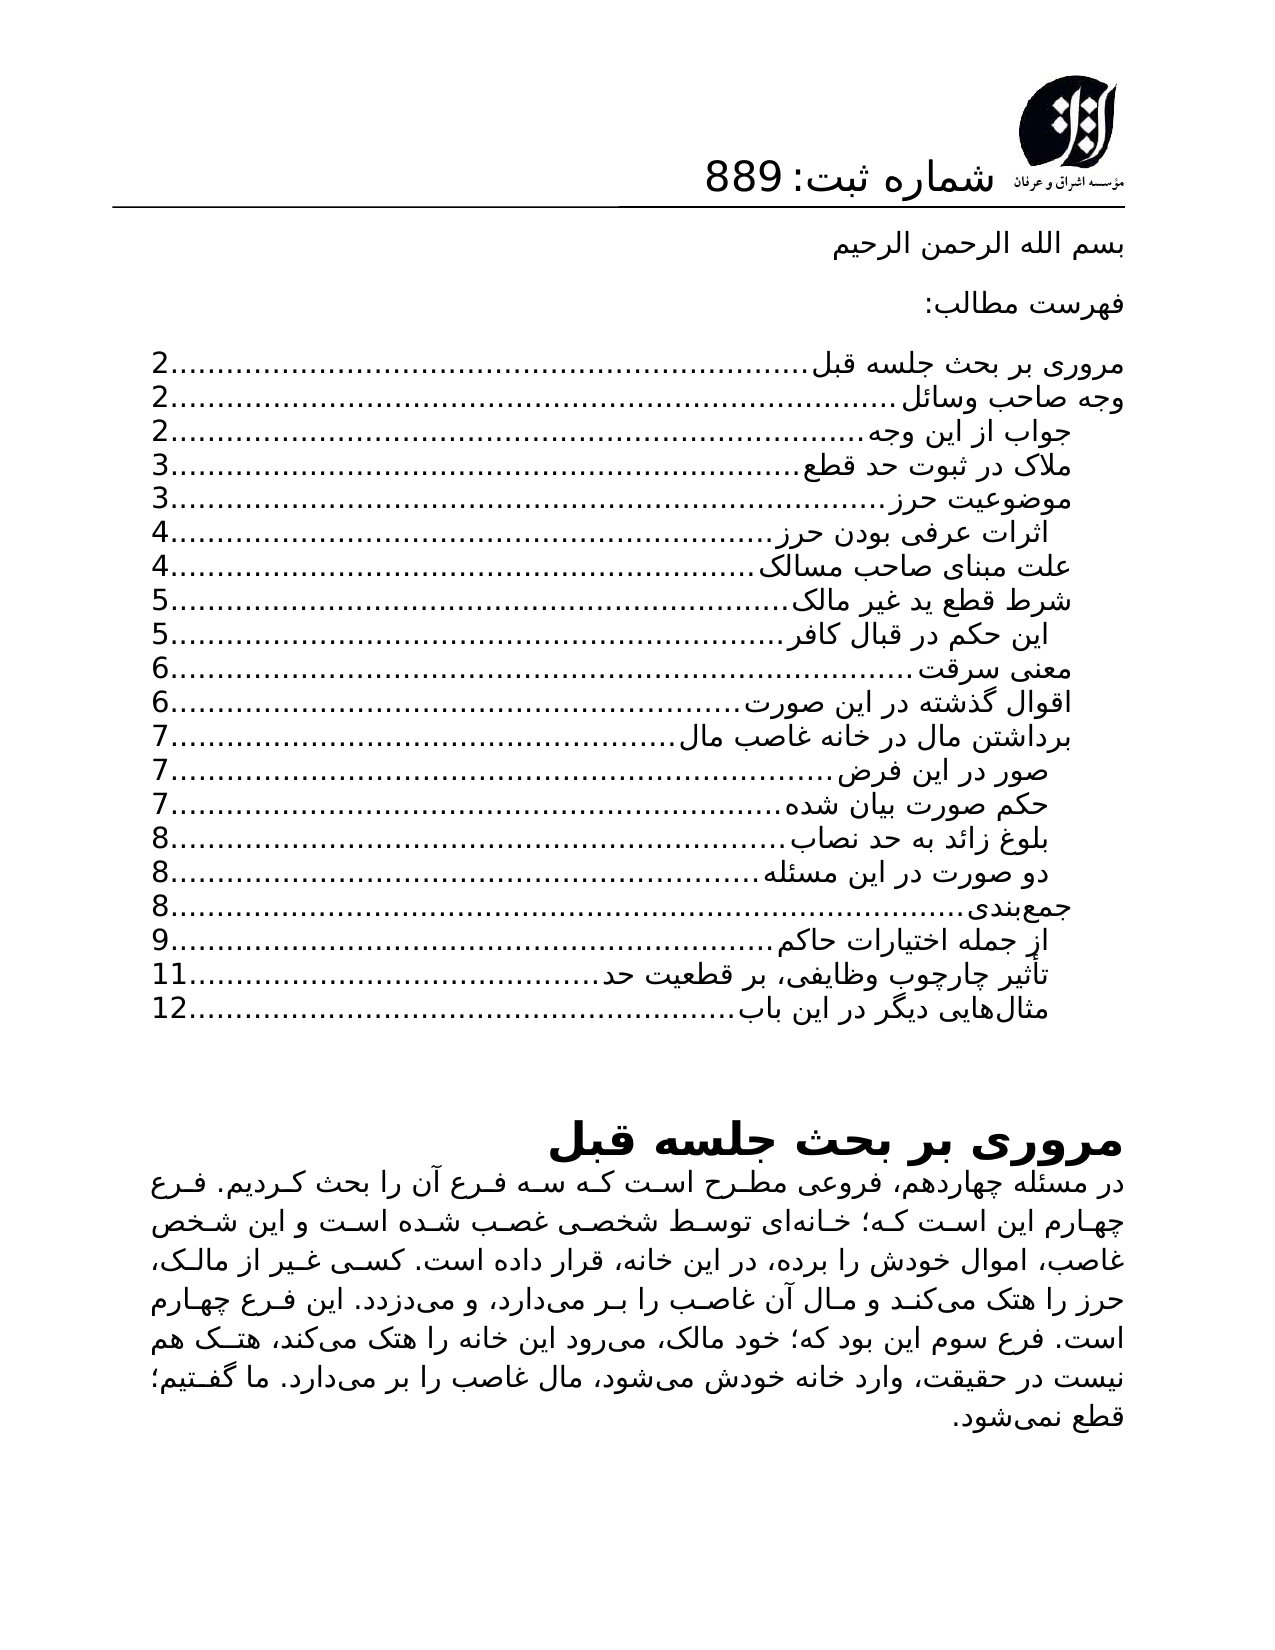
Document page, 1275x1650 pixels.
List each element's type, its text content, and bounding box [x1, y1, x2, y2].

text حکم صورت بیان شده 7 [150, 787, 1079, 821]
text از جمله اختیارات حاکم 9 [150, 923, 1079, 957]
text موضوعیت حرز 3 [150, 482, 1102, 516]
text تأثیر چارچوب وظایفی، بر قطعیت حد 11 [150, 957, 1079, 991]
text صور در این فرض 7 [150, 753, 1079, 787]
text این حکم در قبال کافر 5 [150, 618, 1079, 652]
text برداشتن مال در خانه غاصب مال 7 [150, 719, 1102, 753]
text اثرات عرفی بودن حرز 4 [150, 516, 1079, 550]
text علت مبنای صاحب مسالک 4 [150, 550, 1102, 584]
text اقوال گذشته در این صورت 6 [150, 686, 1102, 719]
text وجه صاحب وسائل 2 [150, 380, 1125, 414]
text دو صورت در این مسئله 8 [150, 855, 1079, 889]
text مثال‌هایی دیگر در این باب 12 [150, 991, 1079, 1025]
text ملاک در ثبوت حد قطع 3 [150, 448, 1102, 482]
subtitle مروری بر بحث جلسه قبل [150, 1112, 1125, 1166]
text شرط قطع ید غیر مالک 5 [150, 584, 1102, 618]
text بسم الله الرحمن الرحیم [150, 226, 1125, 260]
text بلوغ زائد به حد نصاب 8 [150, 821, 1079, 855]
text فهرست مطالب: [150, 286, 1125, 320]
text مروری بر بحث جلسه قبل 2 [150, 346, 1125, 380]
text جمع‌بندی 8 [150, 889, 1102, 923]
picture [1010, 75, 1125, 192]
text در مسئله چهاردهم، فروعی مطرح است که سه فرع آن را بحث کردیم. فرع چهارم این است که؛ خانه‌ای توسط شخصی غصب شده است و این شخص غاصب، اموال خودش را برده، در این خانه، قرار داده است. کسی غیر از مالک، حرز را هتک می‌کند و مال آن غاصب را بر می‌دارد، و می‌دزدد. این فرع چهارم است. فرع سوم این بود که؛ خود مالک، می‌رود این خانه را هتک می‌کند، هتک هم نیست در حقیقت، وارد خانه خودش می‌شود، مال غاصب را بر می‌دارد. ما گفتیم؛ قطع نمی‌شود. [150, 1166, 1125, 1433]
text معنی سرقت 6 [150, 652, 1102, 686]
text جواب از این وجه 2 [150, 414, 1102, 448]
